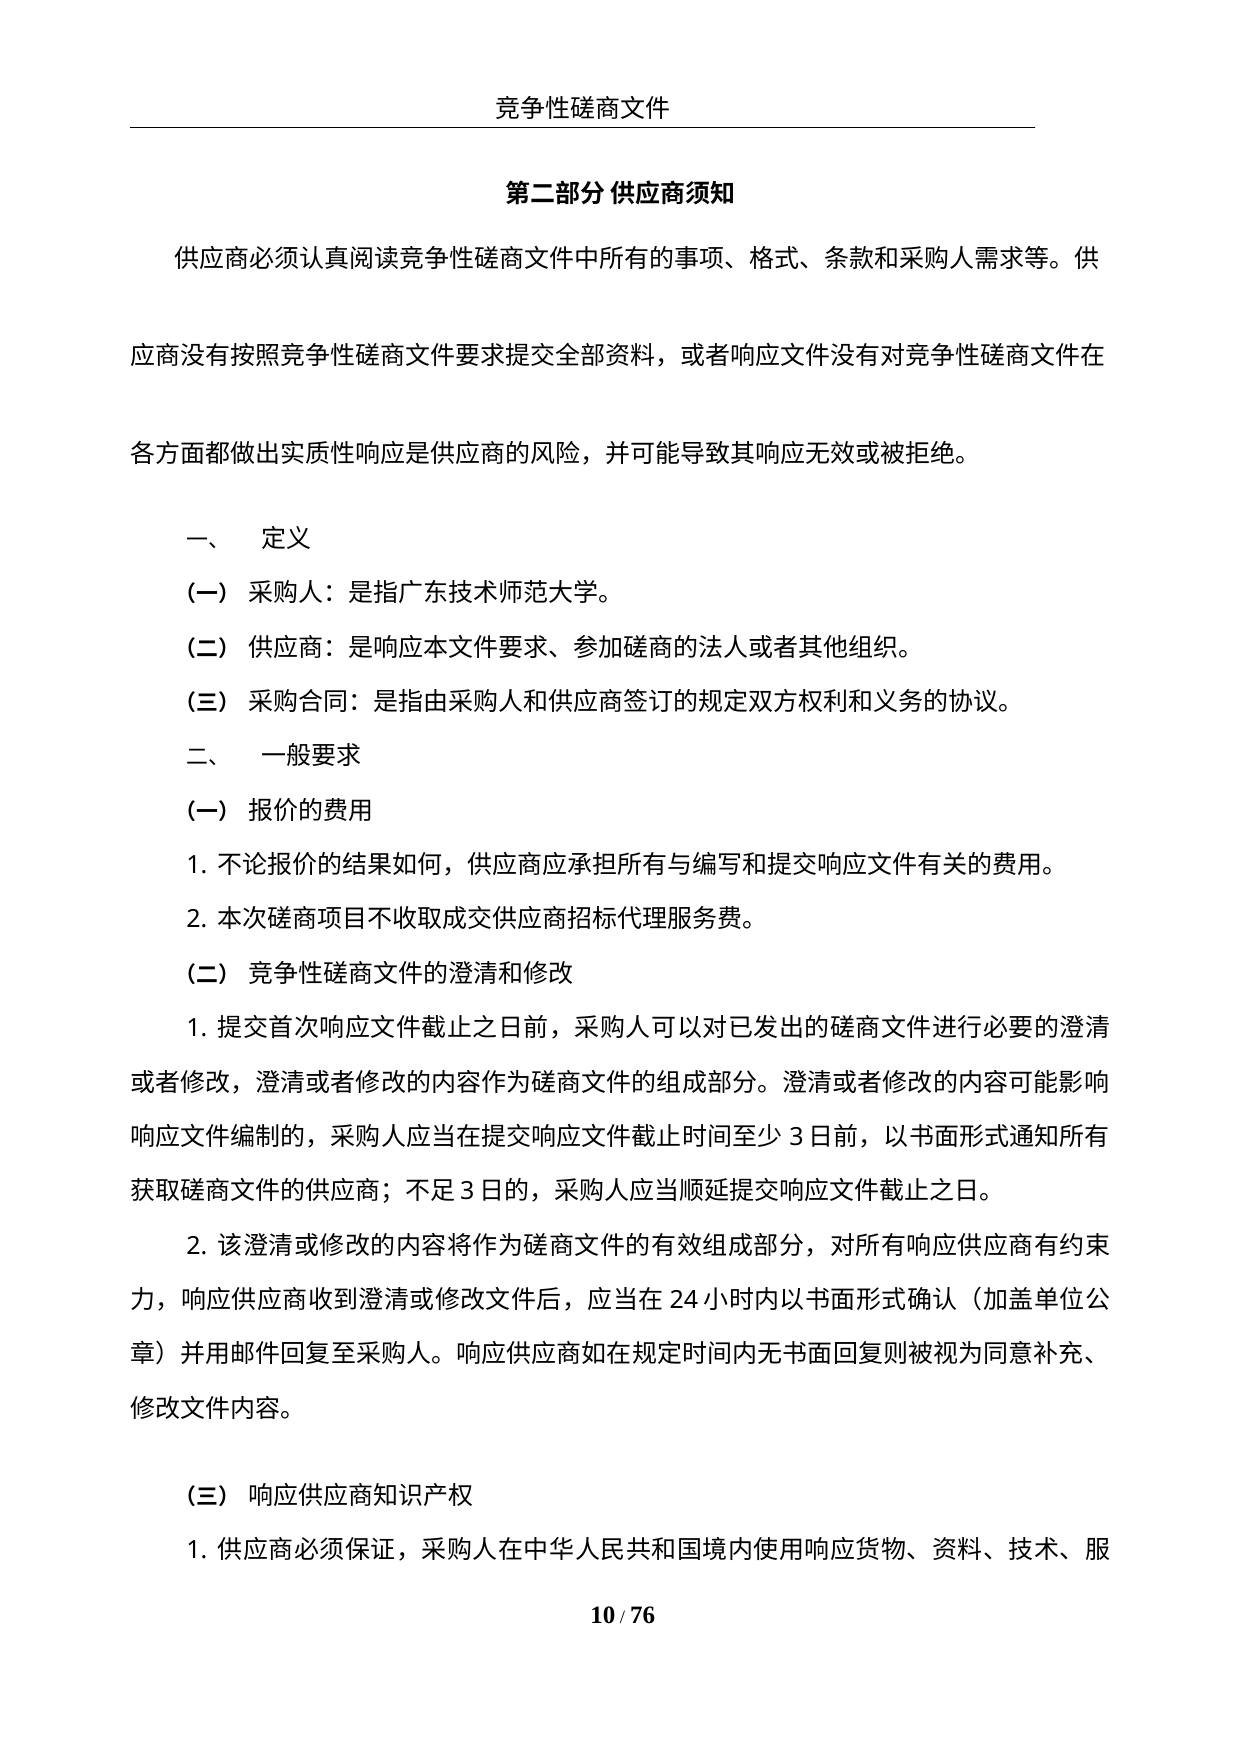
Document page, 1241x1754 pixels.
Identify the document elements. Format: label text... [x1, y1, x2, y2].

subtitle 提交首次响应文件截止之日前，采购人可以对已发出的磋商文件进行必要的澄清或者修改，澄清或者修改的内容作为磋商文件的组成部分。澄清或者修改的内容可能影响响应文件编制的，采购人应当在提交响应文件截止时间至少3日前，以书面形式通知所有获取磋商文件的供应商；不足3日的，采购人应当顺延提交响应文件截止之日。 [130, 1008, 1110, 1207]
subtitle 该澄清或修改的内容将作为磋商文件的有效组成部分，对所有响应供应商有约束力，响应供应商收到澄清或修改文件后，应当在24小时内以书面形式确认（加盖单位公章）并用邮件回复至采购人。响应供应商如在规定时间内无书面回复则被视为同意补充、修改文件内容。 [130, 1225, 1110, 1424]
subtitle 一般要求 [186, 736, 1110, 772]
subtitle 报价的费用 [174, 790, 1110, 826]
subtitle 竞争性磋商文件的澄清和修改 [174, 953, 1110, 989]
text 第二部分 供应商须知 [130, 159, 1110, 224]
subtitle 定义 [186, 518, 1110, 554]
subtitle 本次磋商项目不收取成交供应商招标代理服务费。 [130, 899, 1110, 935]
subtitle 采购合同：是指由采购人和供应商签订的规定双方权利和义务的协议。 [174, 681, 1110, 718]
subtitle 供应商：是响应本文件要求、参加磋商的法人或者其他组织。 [174, 627, 1110, 663]
subtitle 不论报价的结果如何，供应商应承担所有与编写和提交响应文件有关的费用。 [130, 844, 1110, 881]
subtitle 采购人：是指广东技术师范大学。 [174, 573, 1110, 609]
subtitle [130, 1529, 1110, 1566]
subtitle 响应供应商知识产权 [174, 1475, 1110, 1511]
text 供应商必须认真阅读竞争性磋商文件中所有的事项、格式、条款和采购人需求等。供应商没有按照竞争性磋商文件要求提交全部资料，或者响应文件没有对竞争性磋商文件在各方面都做出实质性响应是供应商的风险，并可能导致其响应无效或被拒绝。 [130, 224, 1110, 484]
